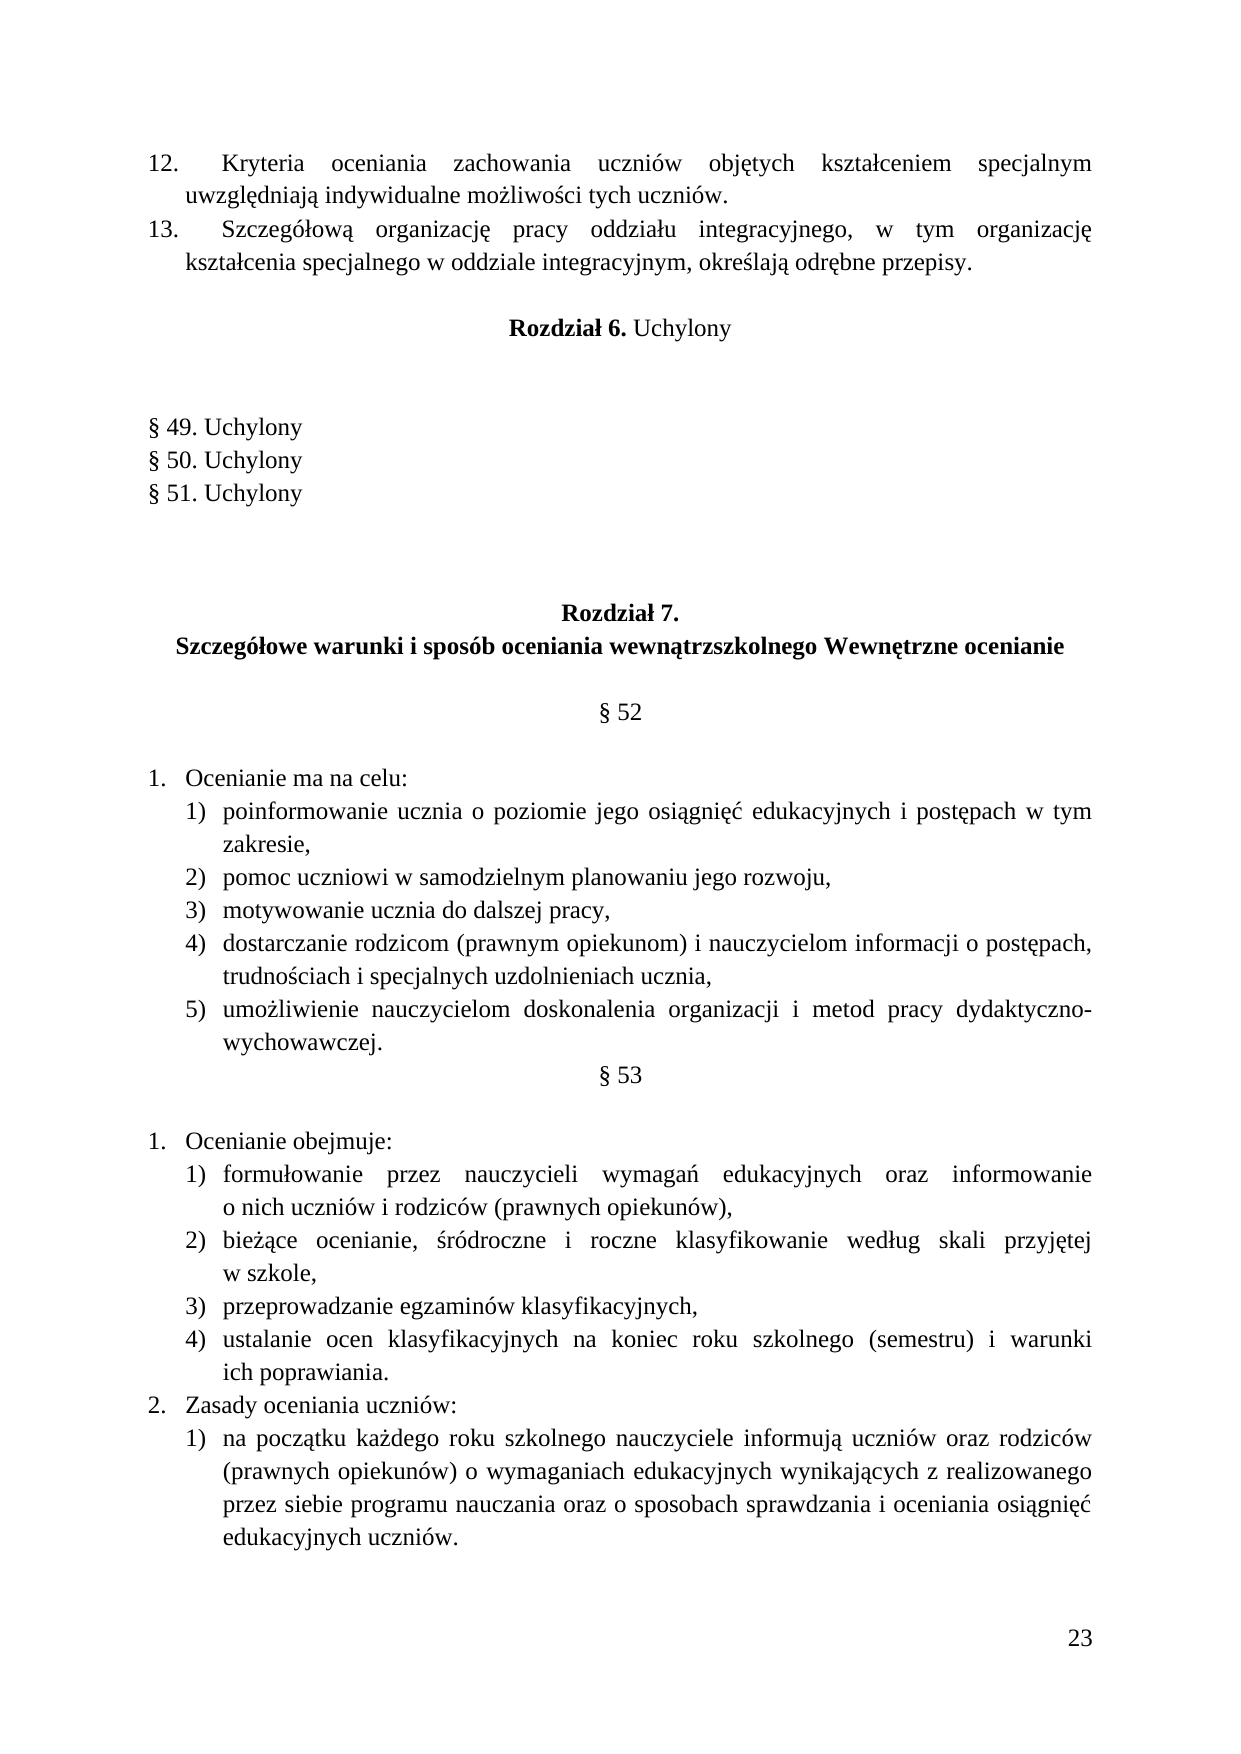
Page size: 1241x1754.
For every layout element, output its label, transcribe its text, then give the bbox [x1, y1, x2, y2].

list dostarczanie rodzicom (prawnym opiekunom) i nauczycielom informacji o postępach, trudnościach i specjalnych uzdolnieniach ucznia, [185, 928, 1093, 990]
list Ocenianie obejmuje: [148, 1126, 1093, 1155]
list na początku każdego roku szkolnego nauczyciele informują uczniów oraz rodziców (prawnych opiekunów) o wymaganiach edukacyjnych wynikających z realizowanego przez siebie programu nauczania oraz o sposobach sprawdzania i oceniania osiągnięć edukacyjnych uczniów. [185, 1423, 1093, 1551]
text § 53 [148, 1060, 1093, 1089]
list Zasady oceniania uczniów: [148, 1390, 1093, 1419]
list ustalanie ocen klasyfikacyjnych na koniec roku szkolnego (semestru) i warunki ich poprawiania. [185, 1324, 1093, 1386]
list bieżące ocenianie, śródroczne i roczne klasyfikowanie według skali przyjętej w szkole, [185, 1225, 1093, 1287]
list umożliwienie nauczycielom doskonalenia organizacji i metod pracy dydaktyczno-wychowawczej. [185, 994, 1093, 1056]
text Rozdział 6. Uchylony [148, 313, 1093, 341]
text § 51. Uchylony [148, 478, 1093, 507]
text Szczegółowe warunki i sposób oceniania wewnątrzszkolnego Wewnętrzne ocenianie [148, 631, 1093, 659]
list motywowanie ucznia do dalszej pracy, [185, 895, 1093, 924]
text § 52 [148, 697, 1093, 726]
list Szczegółową organizację pracy oddziału integracyjnego, w tym organizację kształcenia specjalnego w oddziale integracyjnym, określają odrębne przepisy. [148, 214, 1093, 275]
text Rozdział 7. [148, 598, 1093, 626]
list formułowanie przez nauczycieli wymagań edukacyjnych oraz informowanie o nich uczniów i rodziców (prawnych opiekunów), [185, 1159, 1093, 1221]
text § 49. Uchylony [148, 412, 1093, 441]
list pomoc uczniowi w samodzielnym planowaniu jego rozwoju, [185, 862, 1093, 891]
list poinformowanie ucznia o poziomie jego osiągnięć edukacyjnych i postępach w tym zakresie, [185, 796, 1093, 858]
list Ocenianie ma na celu: [148, 763, 1093, 792]
list Kryteria oceniania zachowania uczniów objętych kształceniem specjalnym uwzględniają indywidualne możliwości tych uczniów. [148, 148, 1093, 209]
text § 50. Uchylony [148, 445, 1093, 473]
list przeprowadzanie egzaminów klasyfikacyjnych, [185, 1291, 1093, 1320]
